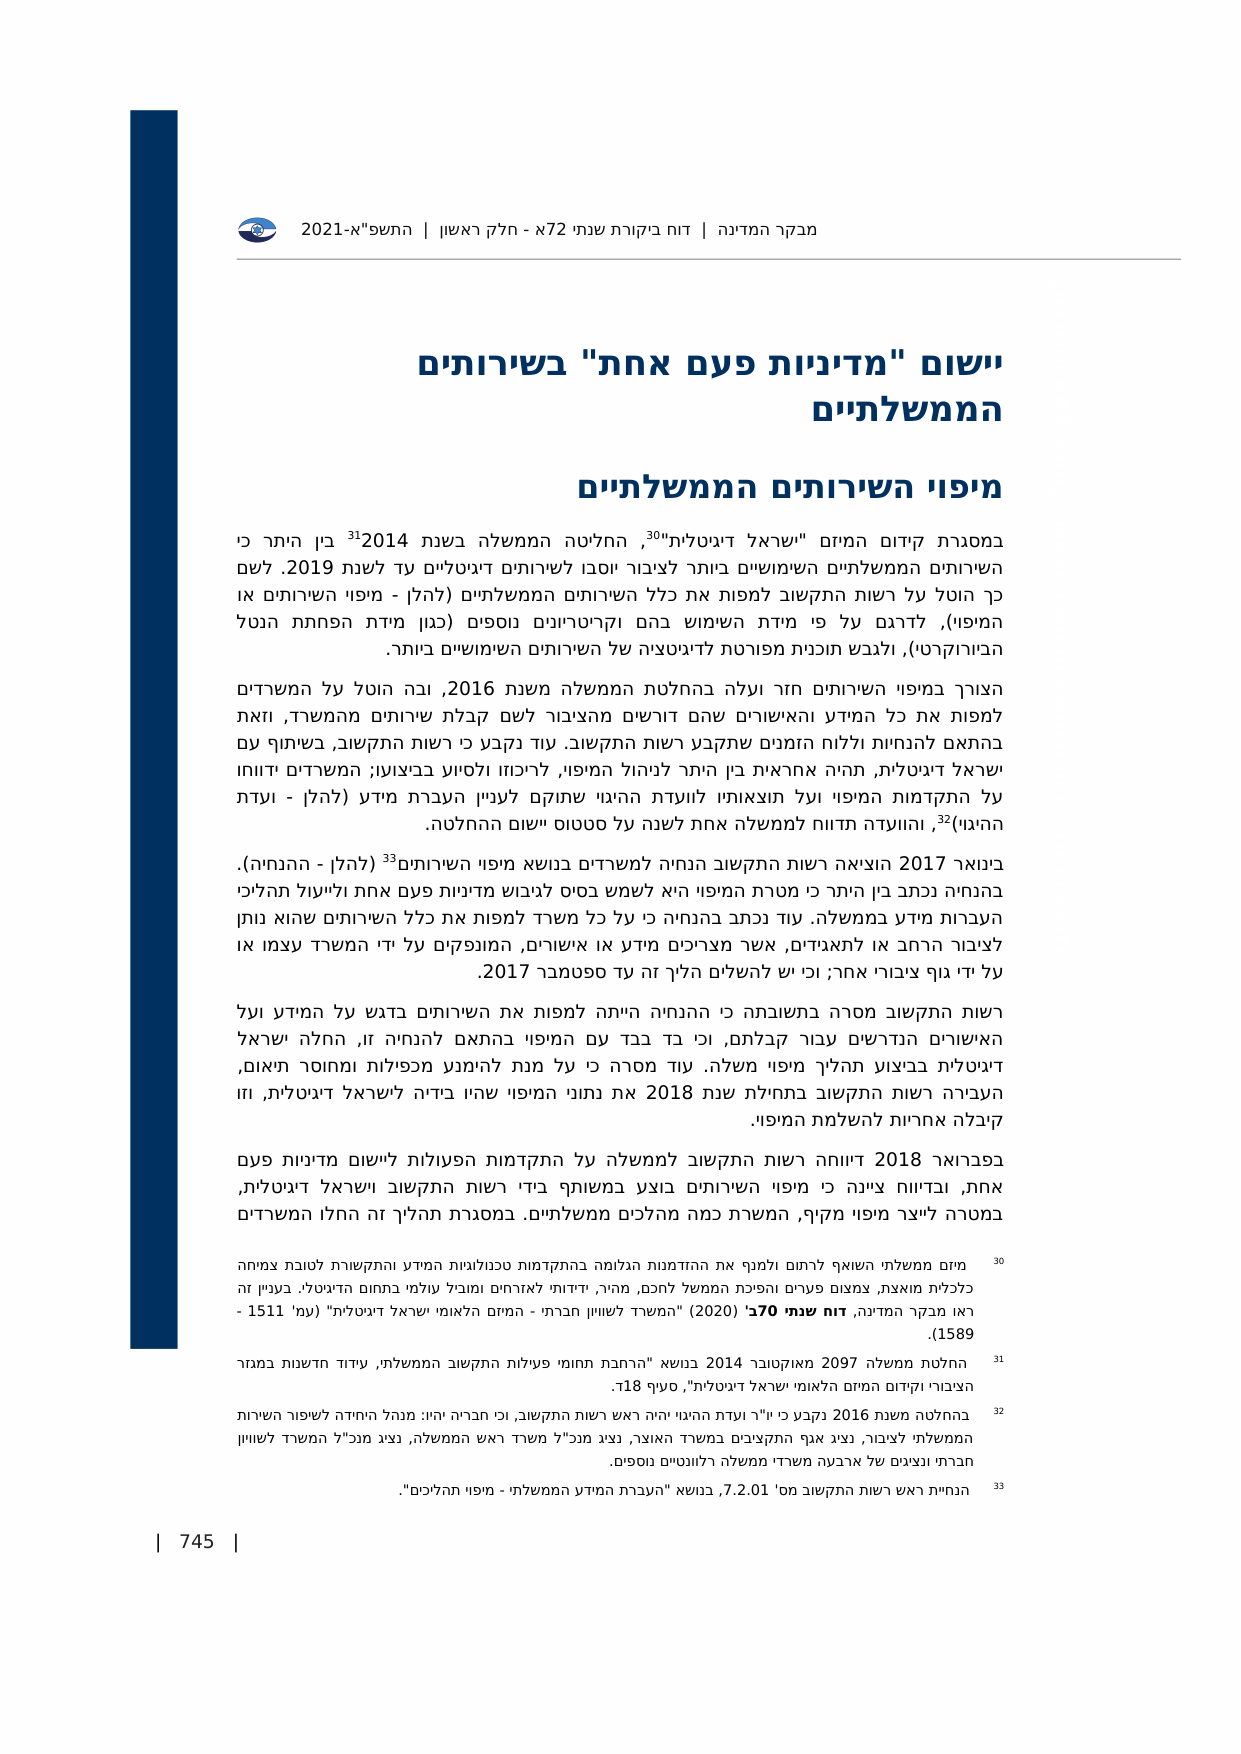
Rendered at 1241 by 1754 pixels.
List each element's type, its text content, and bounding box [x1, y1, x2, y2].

text בפברואר 2018 דיווחה רשות התקשוב לממשלה על התקדמות הפעולות ליישום מדיניות פעם אחת, ובדיווח ציינה כי מיפוי השירותים בוצע במשותף בידי רשות התקשוב וישראל דיגיטלית, במטרה לייצר מיפוי מקיף, המשרת כמה מהלכים ממשלתיים. במסגרת תהליך זה החלו המשרדים למפות את השירותים שהם נותנים לציבור (לאזרחים ולעסקים), לרבות האישורים שיש להגיש למשרד על מנת לקבל את השירות. [236, 1144, 1004, 1226]
text בינואר 2017 הוציאה רשות התקשוב הנחיה למשרדים בנושא מיפוי השירותים (להלן - ההנחיה). בהנחיה נכתב בין היתר כי מטרת המיפוי היא לשמש בסיס לגיבוש מדיניות פעם אחת ולייעול תהליכי העברות מידע בממשלה. עוד נכתב בהנחיה כי על כל משרד למפות את כלל השירותים שהוא נותן לציבור הרחב או לתאגידים, אשר מצריכים מידע או אישורים, המונפקים על ידי המשרד עצמו או על ידי גוף ציבורי אחר; וכי יש להשלים הליך זה עד ספטמבר 2017. [236, 848, 1004, 984]
text יישום "מדיניות פעם אחת" בשירותים הממשלתיים [236, 339, 1004, 430]
text במסגרת קידום המיזם "ישראל דיגיטלית", החליטה הממשלה בשנת 2014 בין היתר כי השירותים הממשלתיים השימושיים ביותר לציבור יוסבו לשירותים דיגיטליים עד לשנת 2019. לשם כך הוטל על רשות התקשוב למפות את כלל השירותים הממשלתיים (להלן - מיפוי השירותים או המיפוי), לדרגם על פי מידת השימוש בהם וקריטריונים נוספים (כגון מידת הפחתת הנטל הביורוקרטי), ולגבש תוכנית מפורטת לדיגיטציה של השירותים השימושיים ביותר. [236, 526, 1004, 661]
text מיפוי השירותים הממשלתיים [236, 468, 1004, 507]
text הצורך במיפוי השירותים חזר ועלה בהחלטת הממשלה משנת 2016, ובה הוטל על המשרדים למפות את כל המידע והאישורים שהם דורשים מהציבור לשם קבלת שירותים מהמשרד, וזאת בהתאם להנחיות וללוח הזמנים שתקבע רשות התקשוב. עוד נקבע כי רשות התקשוב, בשיתוף עם ישראל דיגיטלית, תהיה אחראית בין היתר לניהול המיפוי, לריכוזו ולסיוע בביצועו; המשרדים ידווחו על התקדמות המיפוי ועל תוצאותיו לוועדת ההיגוי שתוקם לעניין העברת מידע (להלן - ועדת ההיגוי), והוועדה תדווח לממשלה אחת לשנה על סטטוס יישום ההחלטה. [236, 673, 1004, 836]
picture [1, 1, 1240, 1753]
text רשות התקשוב מסרה בתשובתה כי ההנחיה הייתה למפות את השירותים בדגש על המידע ועל האישורים הנדרשים עבור קבלתם, וכי בד בבד עם המיפוי בהתאם להנחיה זו, החלה ישראל דיגיטלית בביצוע תהליך מיפוי משלה. עוד מסרה כי על מנת להימנע מכפילות ומחוסר תיאום, העבירה רשות התקשוב בתחילת שנת 2018 את נתוני המיפוי שהיו בידיה לישראל דיגיטלית, וזו קיבלה אחריות להשלמת המיפוי. [236, 996, 1004, 1132]
